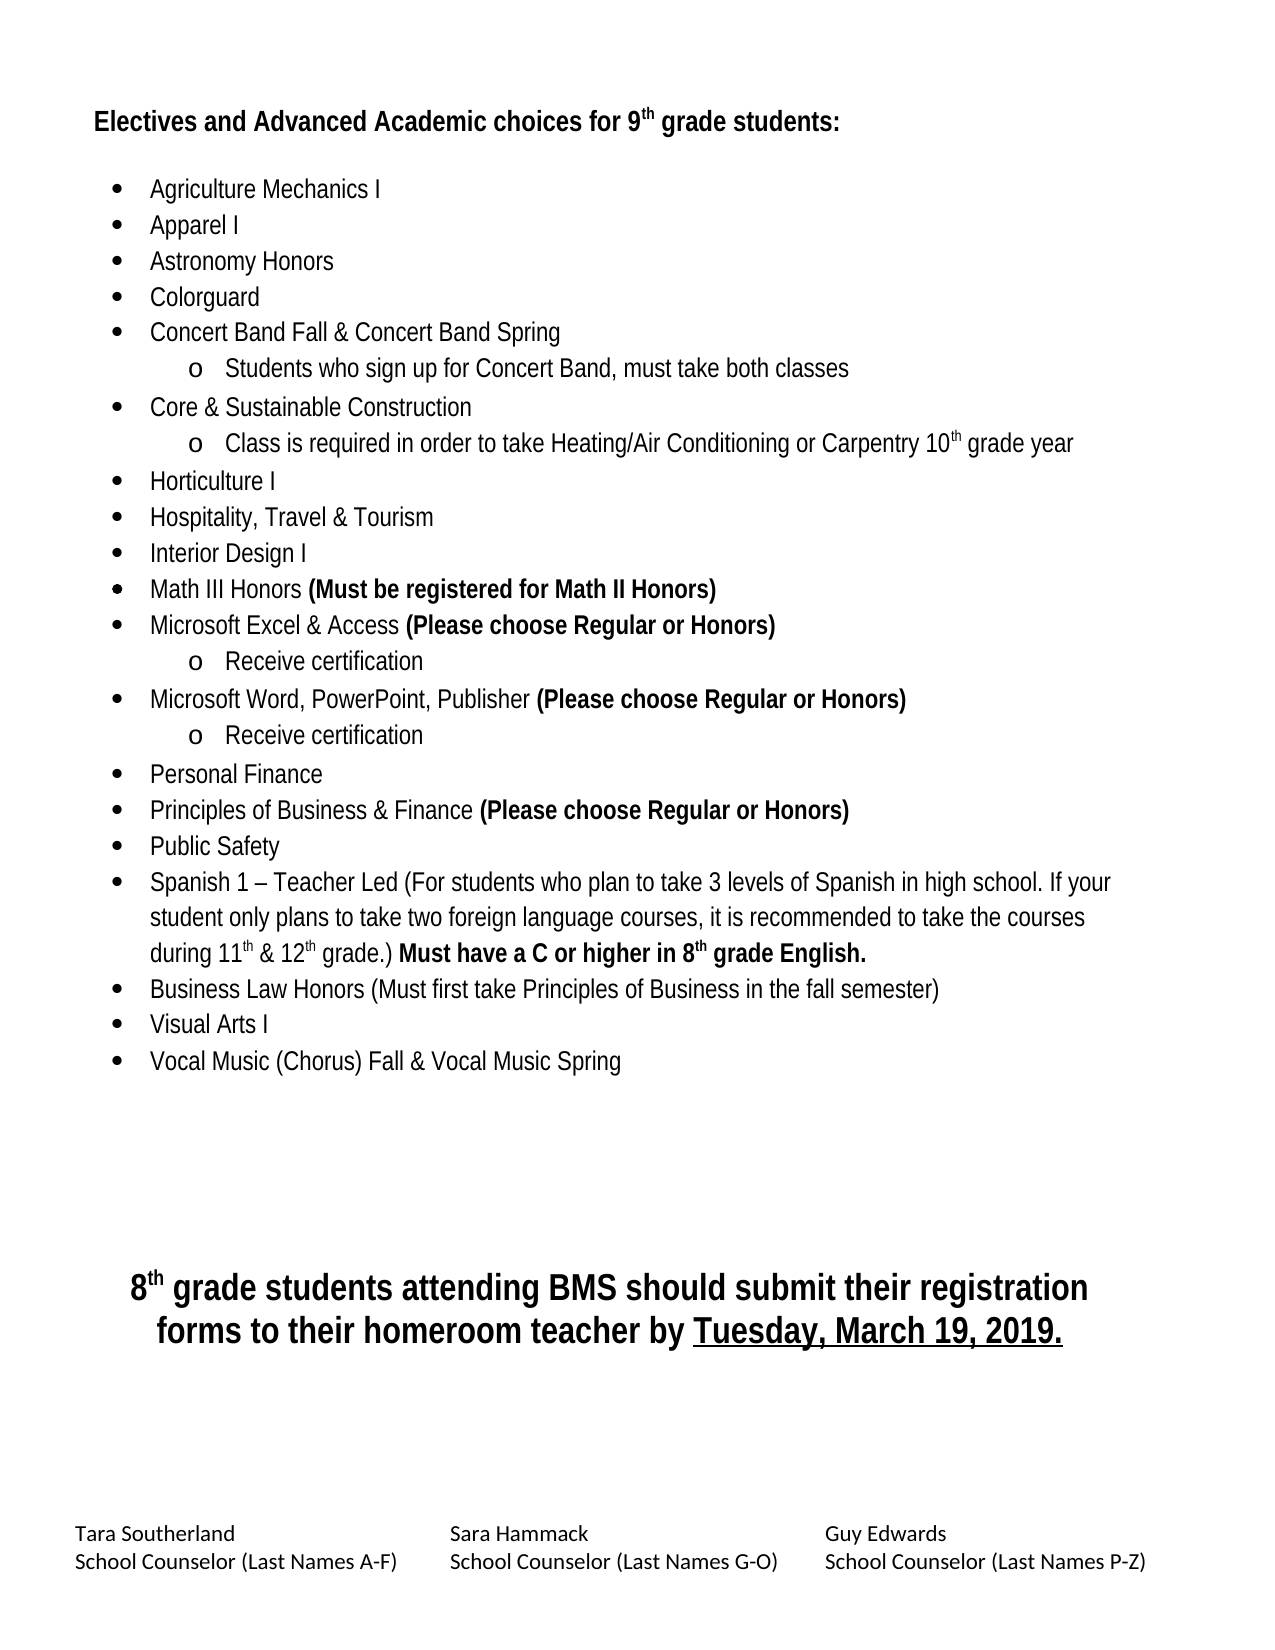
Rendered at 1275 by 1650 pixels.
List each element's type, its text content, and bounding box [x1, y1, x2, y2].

list Horticulture I [112, 465, 1125, 497]
list Hospitality, Travel & Tourism [112, 501, 1125, 532]
list Concert Band Fall & Concert Band Spring [112, 317, 1125, 348]
list Receive certification [187, 645, 1125, 678]
list Business Law Honors (Must first take Principles of Business in the fall semester) [112, 973, 1125, 1004]
list Colorguard [112, 281, 1125, 312]
text Electives and Advanced Academic choices for 9th grade students: [94, 104, 1125, 137]
list Receive certification [187, 719, 1125, 753]
list Interior Design I [112, 537, 1125, 568]
list Public Safety [112, 830, 1125, 861]
list Core & Sustainable Construction [112, 391, 1125, 422]
list Agriculture Mechanics I [112, 173, 1125, 204]
text 8th grade students attending BMS should submit their registration forms to their homeroom teacher by Tuesday, March 19, 2019. [94, 1265, 1125, 1351]
list Math III Honors (Must be registered for Math II Honors) [112, 573, 1125, 604]
list Personal Finance [112, 758, 1125, 789]
list Visual Arts I [112, 1009, 1125, 1040]
list Microsoft Word, PowerPoint, Publisher (Please choose Regular or Honors) [112, 683, 1125, 715]
list Microsoft Excel & Access (Please choose Regular or Honors) [112, 609, 1125, 640]
list Students who sign up for Concert Band, must take both classes [187, 352, 1125, 386]
list Spanish 1 – Teacher Led (For students who plan to take 3 levels of Spanish in high school. If your student only plans to take two foreign language courses, it is recommended to take the courses during 11th & 12th grade.) Must have a C or higher in 8th grade English. [112, 866, 1125, 968]
list Apparel I [112, 209, 1125, 240]
list Astronomy Honors [112, 245, 1125, 276]
list Principles of Business & Finance (Please choose Regular or Honors) [112, 794, 1125, 825]
list Vocal Music (Chorus) Fall & Vocal Music Spring [112, 1044, 1125, 1076]
list Class is required in order to take Heating/Air Conditioning or Carpentry 10th grade year [187, 427, 1125, 460]
